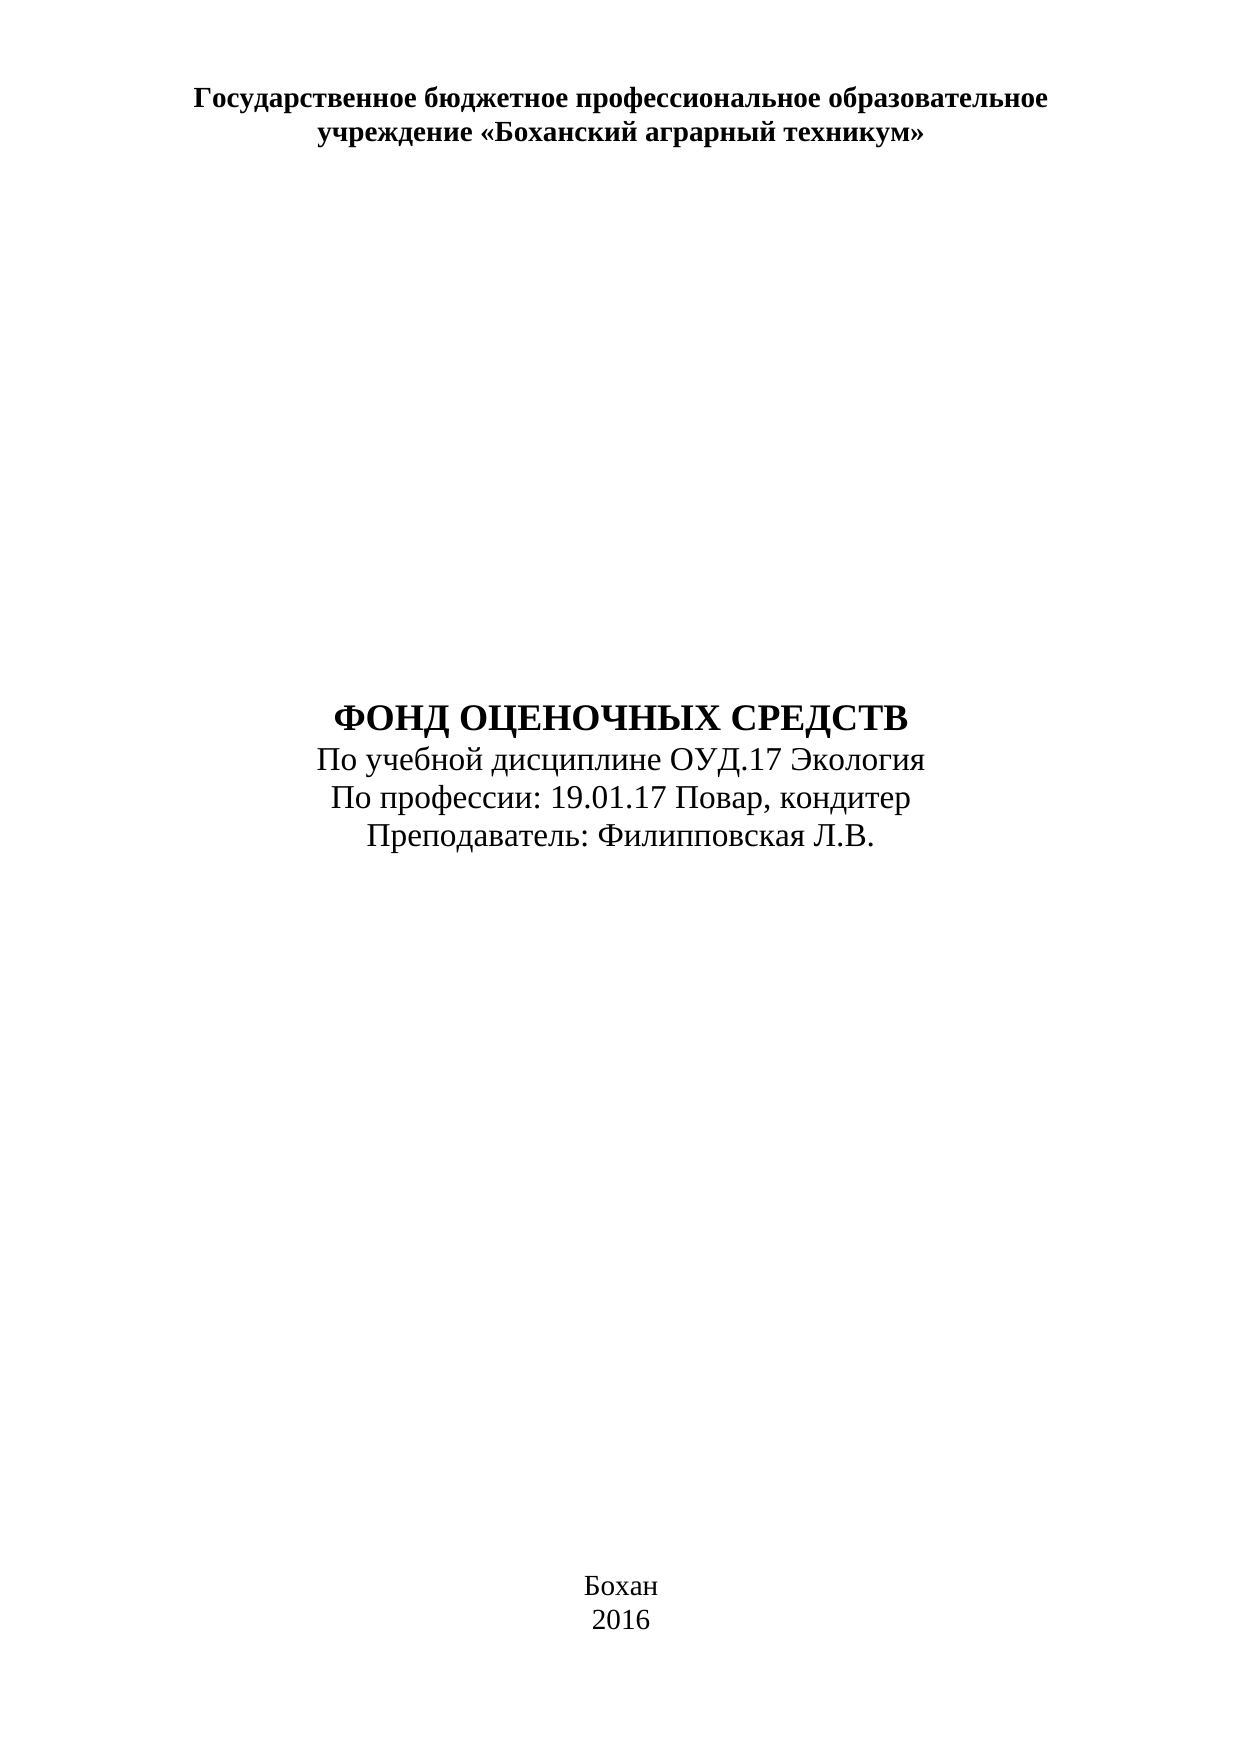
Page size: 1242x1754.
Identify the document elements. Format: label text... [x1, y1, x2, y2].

text Бохан [175, 1568, 1067, 1602]
text Преподаватель: Филипповская Л.В. [175, 816, 1067, 854]
text 2016 [175, 1602, 1067, 1636]
text По учебной дисциплине ОУД.17 Экология [175, 739, 1067, 777]
text По профессии: 19.01.17 Повар, кондитер [175, 777, 1067, 816]
text Государственное бюджетное профессиональное образовательное учреждение «Боханский аграрный техникум» [175, 80, 1067, 147]
text ФОНД ОЦЕНОЧНЫХ СРЕДСТВ [175, 696, 1067, 739]
